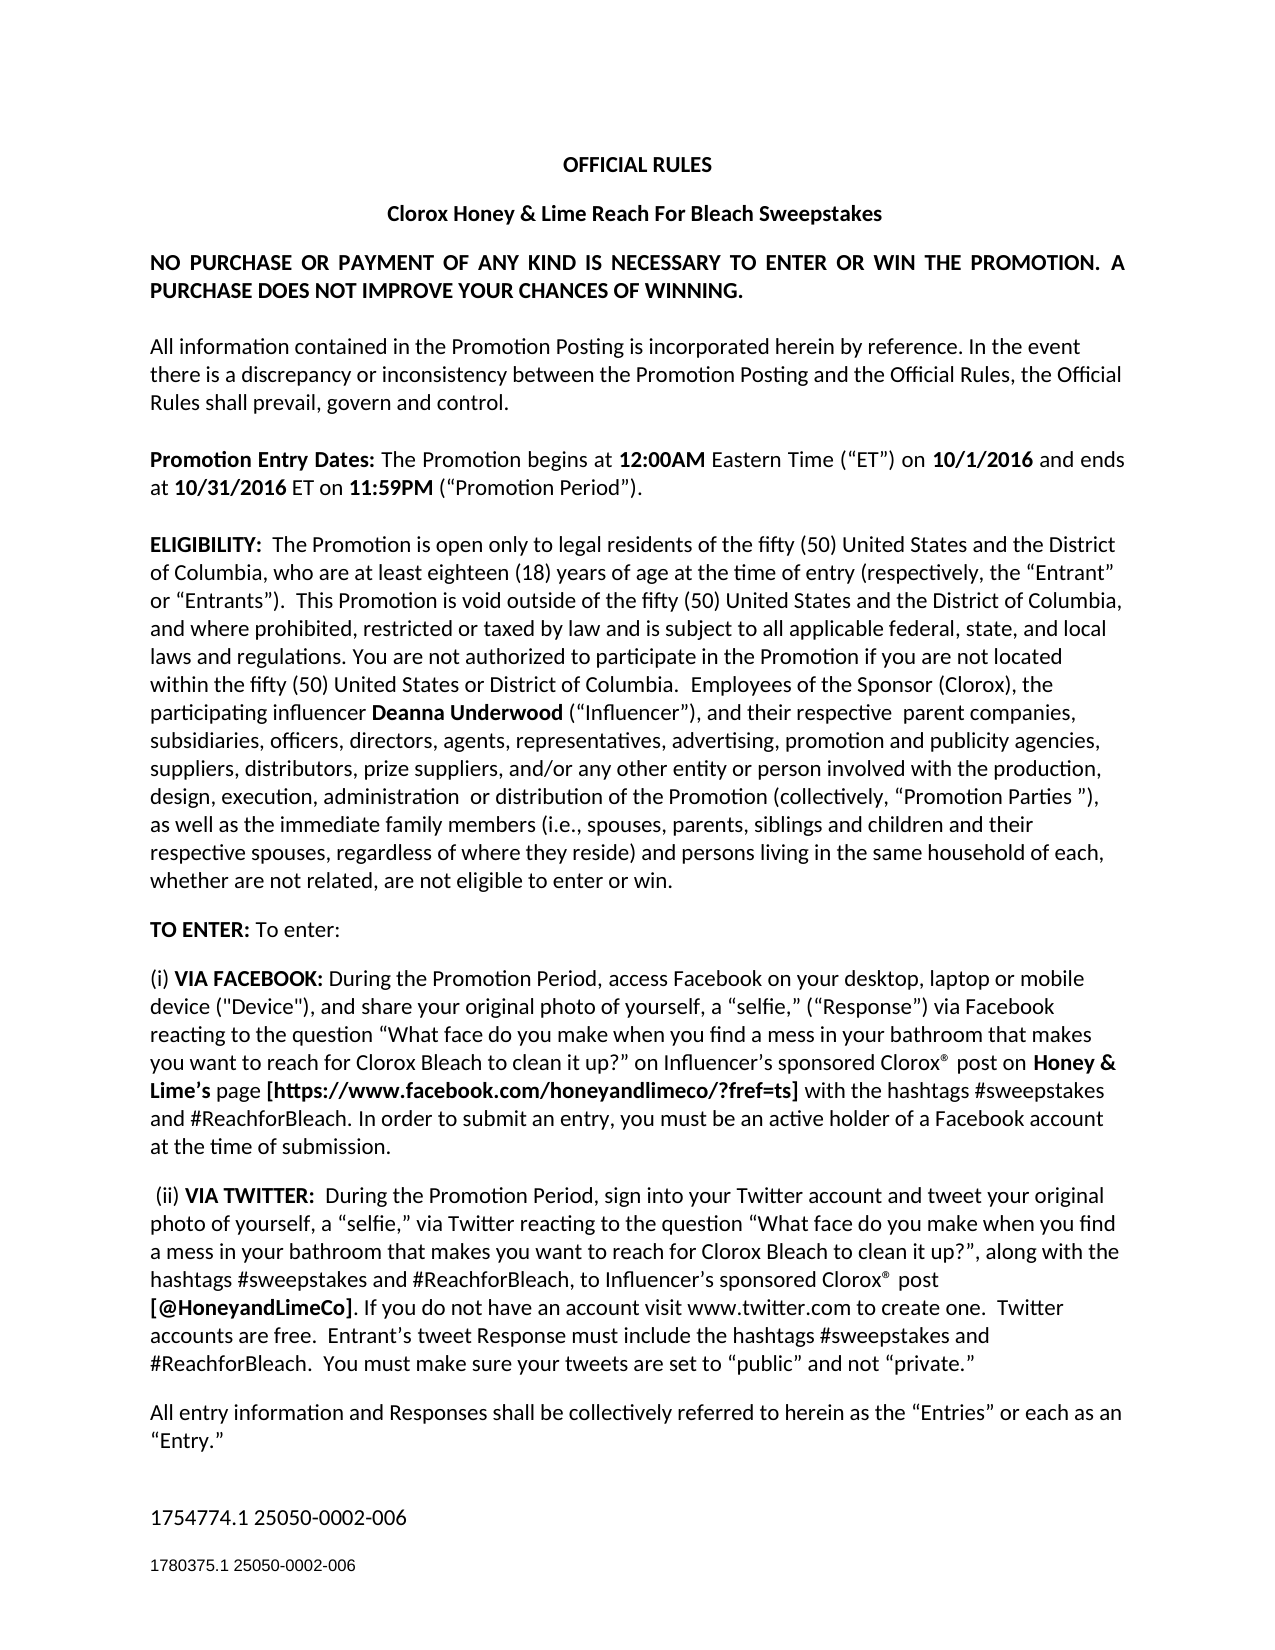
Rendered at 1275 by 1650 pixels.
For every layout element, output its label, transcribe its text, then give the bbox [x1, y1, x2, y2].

text OFFICIAL RULES [150, 150, 1125, 178]
text (i) VIA FACEBOOK: During the Promotion Period, access Facebook on your desktop, laptop or mobile device ("Device"), and share your original photo of yourself, a “selfie,” (“Response”) via Facebook reacting to the question “What face do you make when you find a mess in your bathroom that makes you want to reach for Clorox Bleach to clean it up?” on Influencer’s sponsored Clorox® post on Honey & Lime’s page [https://www.facebook.com/honeyandlimeco/?fref=ts] with the hashtags #sweepstakes and #ReachforBleach. In order to submit an entry, you must be an active holder of a Facebook account at the time of submission. [150, 964, 1125, 1160]
text Clorox Honey & Lime Reach For Bleach Sweepstakes [150, 199, 1125, 227]
text All information contained in the Promotion Posting is incorporated herein by reference. In the event there is a discrepancy or inconsistency between the Promotion Posting and the Official Rules, the Official Rules shall prevail, govern and control. [150, 332, 1125, 416]
text (ii) VIA TWITTER: During the Promotion Period, sign into your Twitter account and tweet your original photo of yourself, a “selfie,” via Twitter reacting to the question “What face do you make when you find a mess in your bathroom that makes you want to reach for Clorox Bleach to clean it up?”, along with the hashtags #sweepstakes and #ReachforBleach, to Influencer’s sponsored Clorox® post [@HoneyandLimeCo]. If you do not have an account visit www.twitter.com to create one. Twitter accounts are free. Entrant’s tweet Response must include the hashtags #sweepstakes and #ReachforBleach. You must make sure your tweets are set to “public” and not “private.” [150, 1181, 1125, 1377]
text TO ENTER: To enter: [150, 915, 1125, 943]
text All entry information and Responses shall be collectively referred to herein as the “Entries” or each as an “Entry.” [150, 1398, 1125, 1454]
text Promotion Entry Dates: The Promotion begins at 12:00AM Eastern Time (“ET”) on 10/1/2016 and ends at 10/31/2016 ET on 11:59PM (“Promotion Period”). [150, 445, 1125, 501]
text NO PURCHASE OR PAYMENT OF ANY KIND IS NECESSARY TO ENTER OR WIN THE PROMOTION. A PURCHASE DOES NOT IMPROVE YOUR CHANCES OF WINNING. [150, 248, 1125, 304]
text ELIGIBILITY: The Promotion is open only to legal residents of the fifty (50) United States and the District of Columbia, who are at least eighteen (18) years of age at the time of entry (respectively, the “Entrant” or “Entrants”). This Promotion is void outside of the fifty (50) United States and the District of Columbia, and where prohibited, restricted or taxed by law and is subject to all applicable federal, state, and local laws and regulations. You are not authorized to participate in the Promotion if you are not located within the fifty (50) United States or District of Columbia. Employees of the Sponsor (Clorox), the participating influencer Deanna Underwood (“Influencer”), and their respective parent companies, subsidiaries, officers, directors, agents, representatives, advertising, promotion and publicity agencies, suppliers, distributors, prize suppliers, and/or any other entity or person involved with the production, design, execution, administration or distribution of the Promotion (collectively, “Promotion Parties ”), as well as the immediate family members (i.e., spouses, parents, siblings and children and their respective spouses, regardless of where they reside) and persons living in the same household of each, whether are not related, are not eligible to enter or win. [150, 530, 1125, 894]
